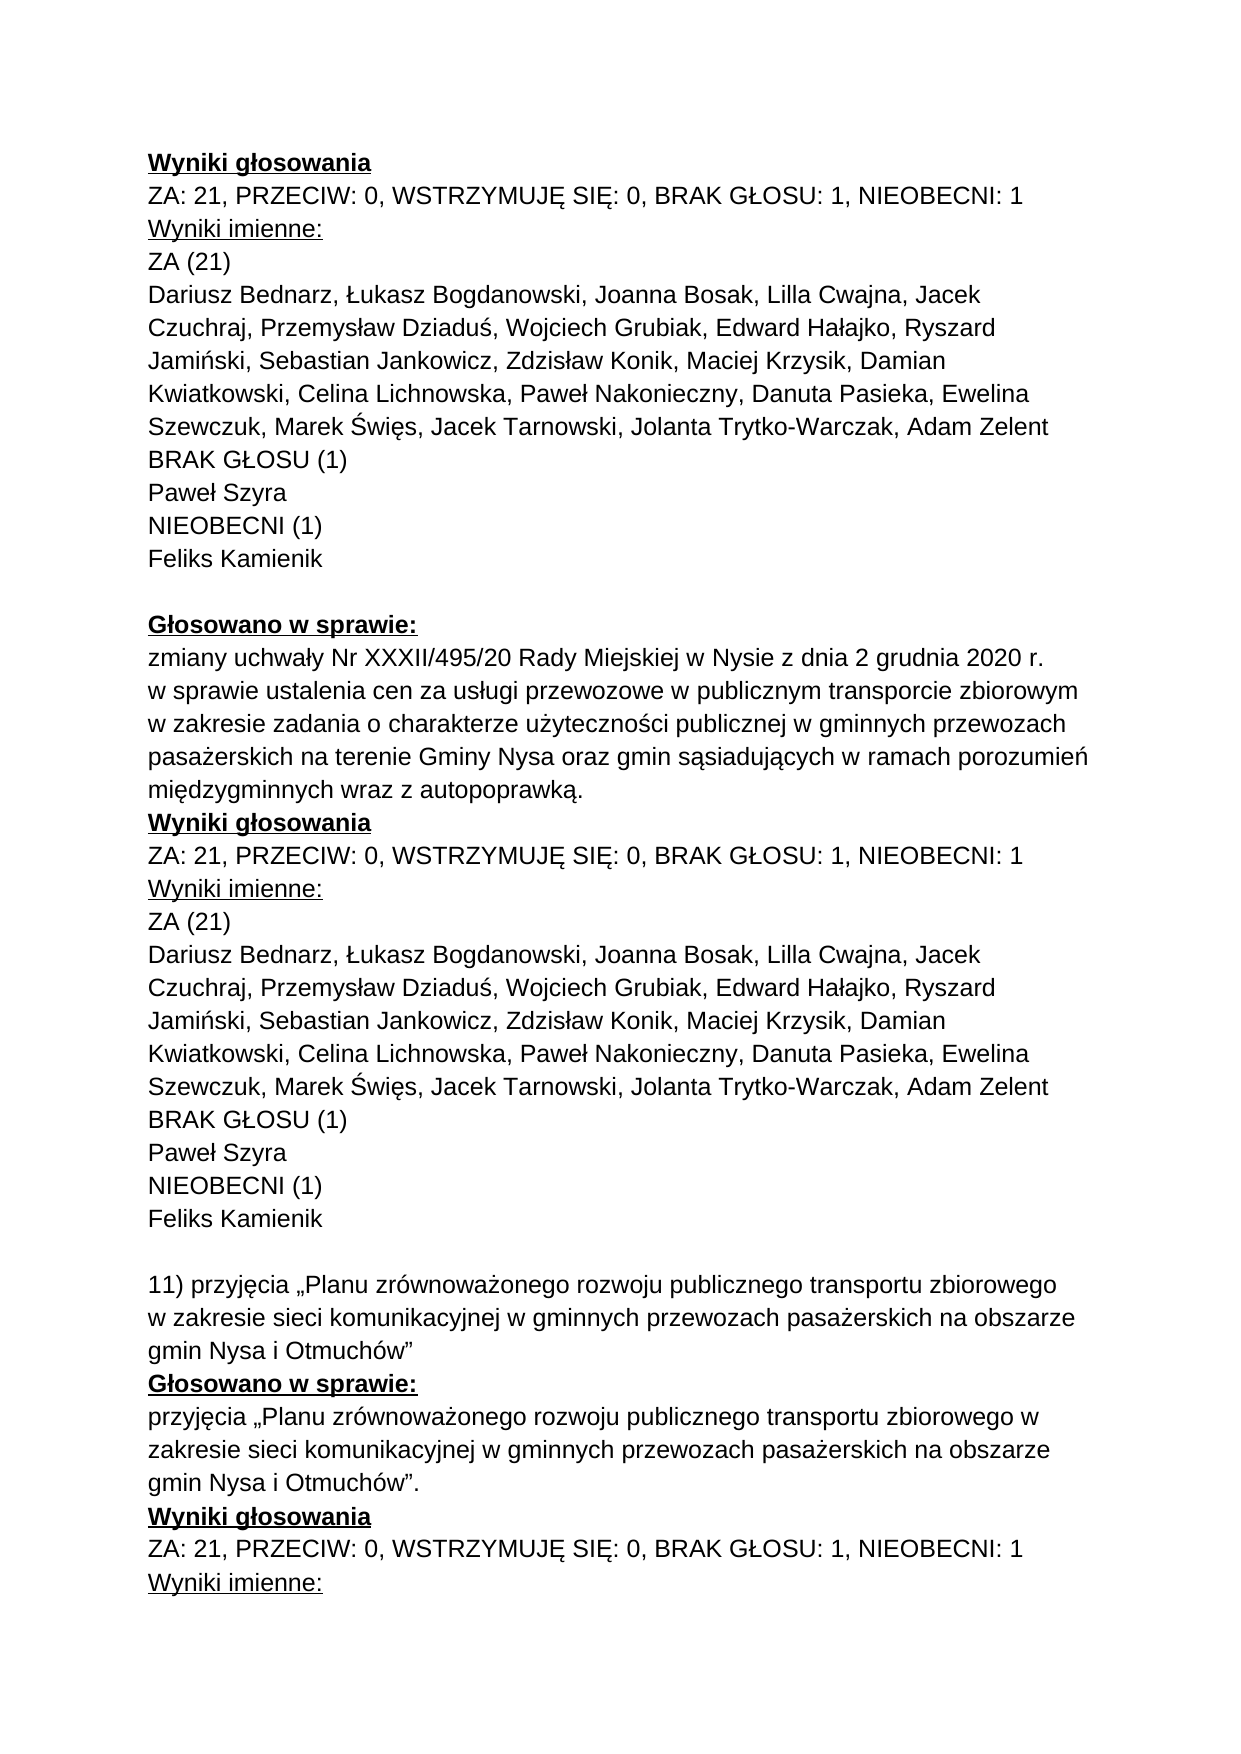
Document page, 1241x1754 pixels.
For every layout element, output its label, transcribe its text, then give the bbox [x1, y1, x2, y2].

text Dariusz Bednarz, Łukasz Bogdanowski, Joanna Bosak, Lilla Cwajna, Jacek Czuchraj, Przemysław Dziaduś, Wojciech Grubiak, Edward Hałajko, Ryszard Jamiński, Sebastian Jankowicz, Zdzisław Konik, Maciej Krzysik, Damian Kwiatkowski, Celina Lichnowska, Paweł Nakonieczny, Danuta Pasieka, Ewelina Szewczuk, Marek Święs, Jacek Tarnowski, Jolanta Trytko-Warczak, Adam Zelent [148, 940, 1093, 1101]
text BRAK GŁOSU (1) [148, 445, 1093, 473]
text Paweł Szyra [148, 478, 1093, 507]
text ZA (21) [148, 907, 1093, 936]
text NIEOBECNI (1) [148, 511, 1093, 539]
text ZA: 21, PRZECIW: 0, WSTRZYMUJĘ SIĘ: 0, BRAK GŁOSU: 1, NIEOBECNI: 1 [148, 1534, 1093, 1563]
text Feliks Kamienik [148, 544, 1093, 573]
text BRAK GŁOSU (1) [148, 1105, 1093, 1134]
text Wyniki imienne: [148, 874, 1093, 903]
text Wyniki głosowania [148, 148, 1093, 176]
text 11) przyjęcia „Planu zrównoważonego rozwoju publicznego transportu zbiorowego w zakresie sieci komunikacyjnej w gminnych przewozach pasażerskich na obszarze gmin Nysa i Otmuchów” [148, 1237, 1093, 1365]
text ZA (21) [148, 247, 1093, 275]
text Feliks Kamienik [148, 1204, 1093, 1233]
text Głosowano w sprawie: [148, 577, 1093, 639]
text Paweł Szyra [148, 1138, 1093, 1167]
text Wyniki głosowania [148, 1501, 1093, 1530]
text NIEOBECNI (1) [148, 1171, 1093, 1200]
text ZA: 21, PRZECIW: 0, WSTRZYMUJĘ SIĘ: 0, BRAK GŁOSU: 1, NIEOBECNI: 1 [148, 181, 1093, 209]
text Wyniki głosowania [148, 808, 1093, 837]
text Dariusz Bednarz, Łukasz Bogdanowski, Joanna Bosak, Lilla Cwajna, Jacek Czuchraj, Przemysław Dziaduś, Wojciech Grubiak, Edward Hałajko, Ryszard Jamiński, Sebastian Jankowicz, Zdzisław Konik, Maciej Krzysik, Damian Kwiatkowski, Celina Lichnowska, Paweł Nakonieczny, Danuta Pasieka, Ewelina Szewczuk, Marek Święs, Jacek Tarnowski, Jolanta Trytko-Warczak, Adam Zelent [148, 280, 1093, 441]
text Wyniki imienne: [148, 214, 1093, 242]
text zmiany uchwały Nr XXXII/495/20 Rady Miejskiej w Nysie z dnia 2 grudnia 2020 r. w sprawie ustalenia cen za usługi przewozowe w publicznym transporcie zbiorowym w zakresie zadania o charakterze użyteczności publicznej w gminnych przewozach pasażerskich na terenie Gminy Nysa oraz gmin sąsiadujących w ramach porozumień międzygminnych wraz z autopoprawką. [148, 643, 1093, 804]
text Głosowano w sprawie: [148, 1369, 1093, 1398]
text Wyniki imienne: [148, 1567, 1093, 1596]
text przyjęcia „Planu zrównoważonego rozwoju publicznego transportu zbiorowego w zakresie sieci komunikacyjnej w gminnych przewozach pasażerskich na obszarze gmin Nysa i Otmuchów”. [148, 1402, 1093, 1497]
text ZA: 21, PRZECIW: 0, WSTRZYMUJĘ SIĘ: 0, BRAK GŁOSU: 1, NIEOBECNI: 1 [148, 841, 1093, 870]
